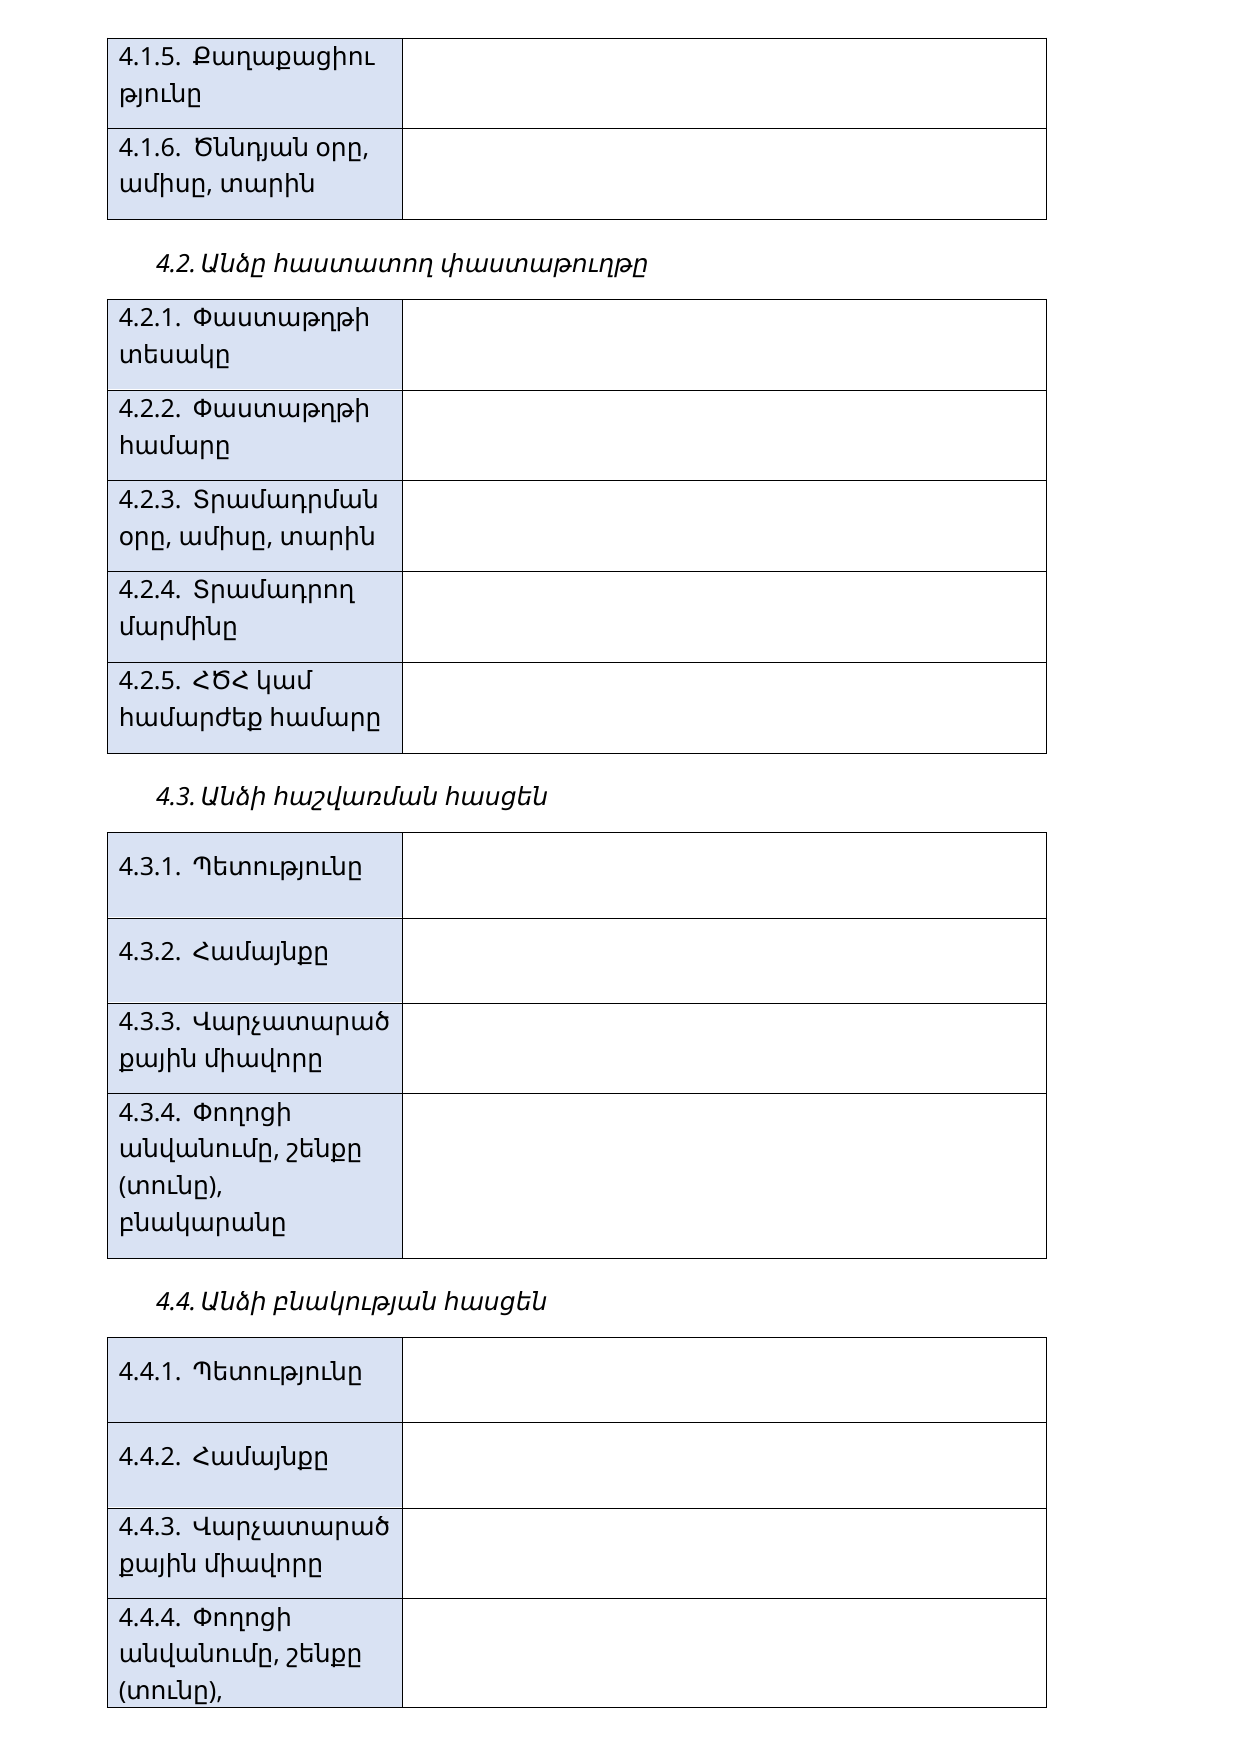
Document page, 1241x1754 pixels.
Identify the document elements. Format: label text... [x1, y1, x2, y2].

table_cell Փաստաթղթի համարը [108, 391, 402, 480]
table_cell [403, 391, 1046, 480]
table_cell Քաղաքացիությունը [108, 39, 402, 128]
table_header Պետությունը [108, 833, 402, 917]
table_cell [403, 663, 1046, 753]
table_header Փաստաթղթի տեսակը [108, 300, 402, 389]
table_cell [403, 919, 1046, 1002]
table_cell ՀԾՀ կամ համարժեք համարը [108, 663, 402, 753]
table_cell Ծննդյան օրը, ամիսը, տարին [108, 129, 402, 219]
table_cell [403, 1004, 1046, 1093]
list Անձի հաշվառման հասցեն [156, 779, 1171, 813]
table_cell [403, 481, 1046, 571]
table_header [403, 1338, 1046, 1422]
table_cell Վարչատարածքային միավորը [108, 1509, 402, 1598]
table_header Պետությունը [108, 1338, 402, 1422]
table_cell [108, 1094, 402, 1258]
table_cell [403, 129, 1046, 219]
table_cell [403, 1094, 1046, 1258]
list Անձը հաստատող փաստաթուղթը [156, 245, 1171, 279]
table_cell [403, 39, 1046, 128]
table_cell Համայնքը [108, 919, 402, 1002]
table_header [403, 300, 1046, 389]
table_cell [403, 1509, 1046, 1598]
table_cell [403, 1599, 1046, 1707]
list Անձի բնակության հասցեն [156, 1284, 1171, 1318]
table_cell Տրամադրող մարմինը [108, 572, 402, 662]
table_cell [403, 1423, 1046, 1507]
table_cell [108, 1599, 402, 1707]
table_header [403, 833, 1046, 917]
table_cell Տրամադրման օրը, ամիսը, տարին [108, 481, 402, 571]
table_cell Համայնքը [108, 1423, 402, 1507]
table_cell [403, 572, 1046, 662]
table_cell Վարչատարածքային միավորը [108, 1004, 402, 1093]
